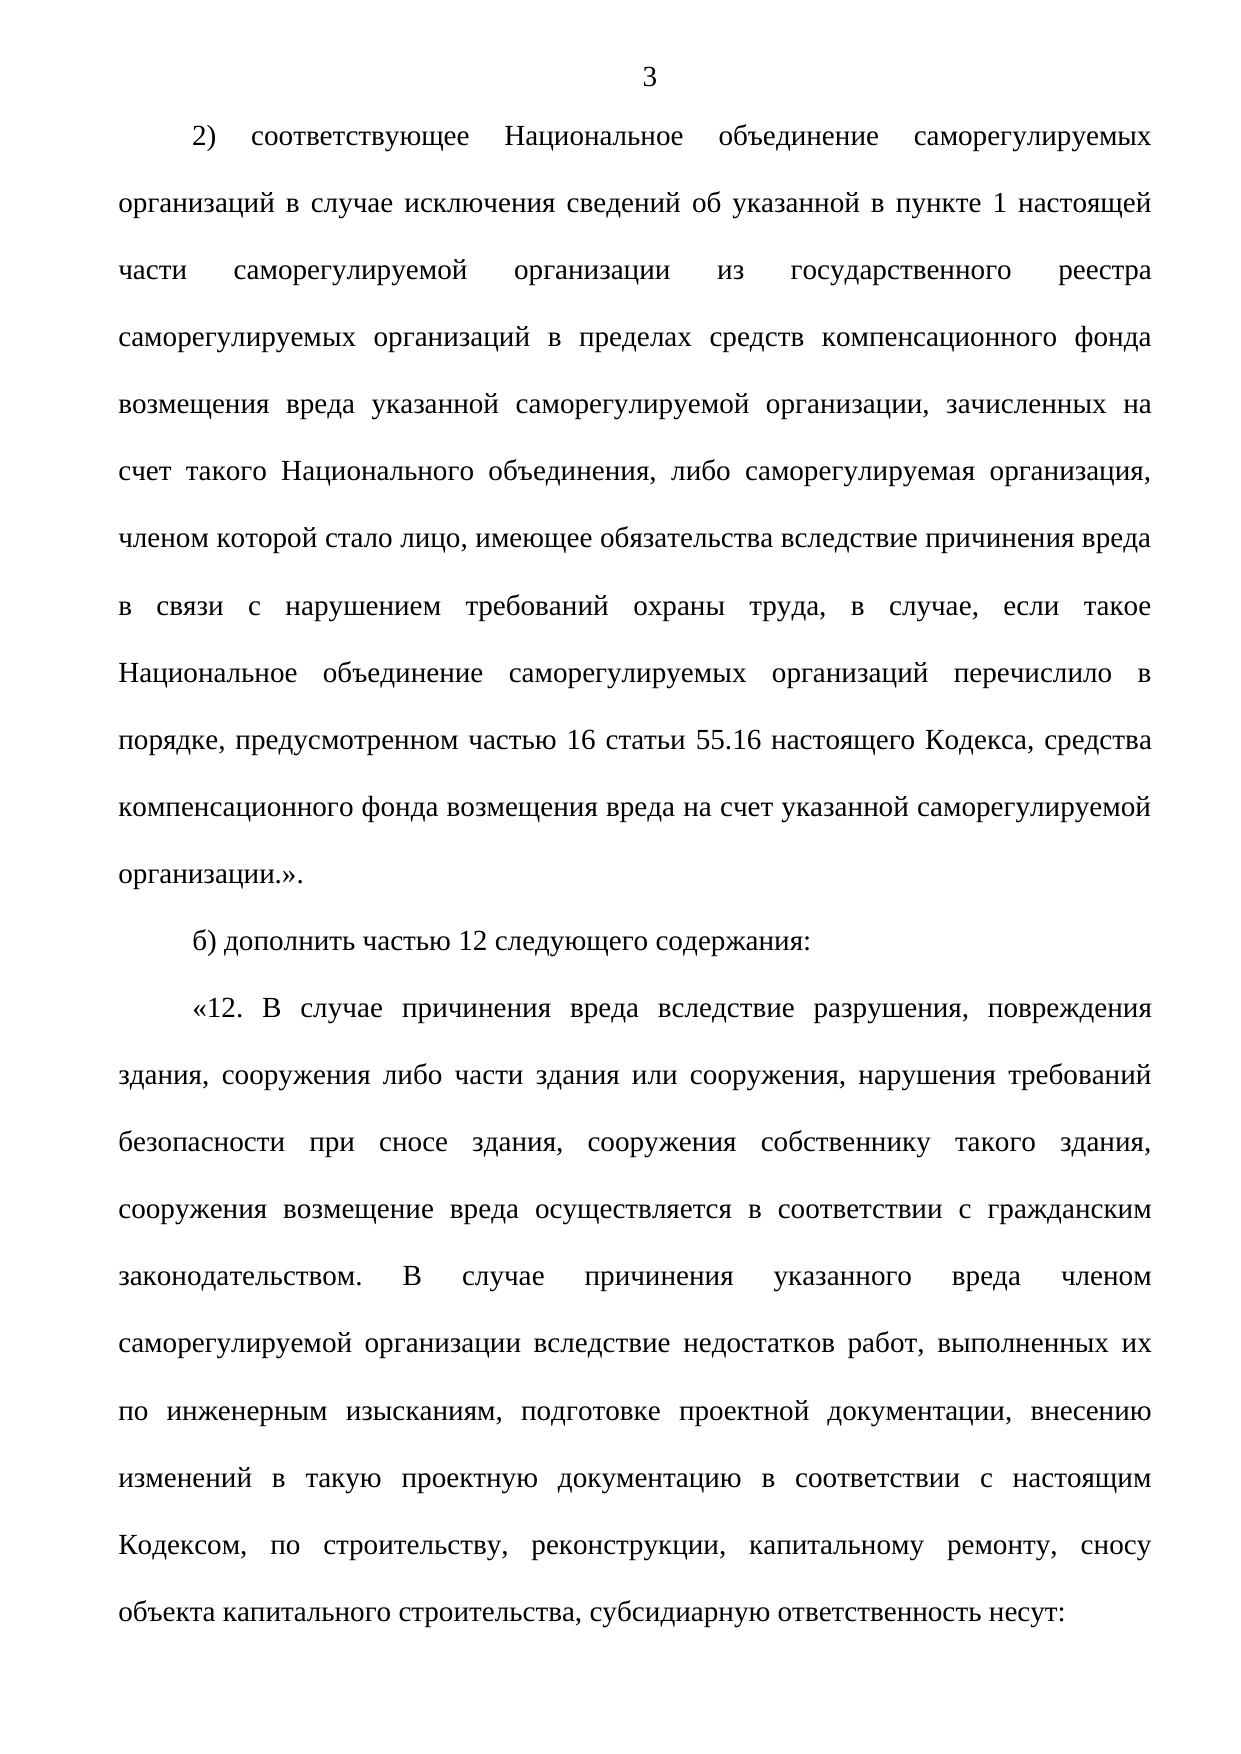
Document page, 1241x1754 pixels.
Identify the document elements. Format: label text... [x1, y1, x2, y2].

list «12. В случае причинения вреда вследствие разрушения, повреждения здания, сооружения либо части здания или сооружения, нарушения требований безопасности при сносе здания, сооружения собственнику такого здания, сооружения возмещение вреда осуществляется в соответствии с гражданским законодательством. В случае причинения указанного вреда членом саморегулируемой организации вследствие недостатков работ, выполненных их по инженерным изысканиям, подготовке проектной документации, внесению изменений в такую проектную документацию в соответствии с настоящим Кодексом, по строительству, реконструкции, капитальному ремонту, сносу объекта капитального строительства, субсидиарную ответственность несут: [118, 990, 1152, 1627]
text 2) соответствующее Национальное объединение саморегулируемых организаций в случае исключения сведений об указанной в пункте 1 настоящей части саморегулируемой организации из государственного реестра саморегулируемых организаций в пределах средств компенсационного фонда возмещения вреда указанной саморегулируемой организации, зачисленных на счет такого Национального объединения, либо саморегулируемая организация, членом которой стало лицо, имеющее обязательства вследствие причинения вреда в связи с нарушением требований охраны труда, в случае, если такое Национальное объединение саморегулируемых организаций перечислило в порядке, предусмотренном частью 16 статьи 55.16 настоящего Кодекса, средства компенсационного фонда возмещения вреда на счет указанной саморегулируемой организации.». [118, 118, 1152, 889]
text б) дополнить частью 12 следующего содержания: [118, 923, 1152, 957]
